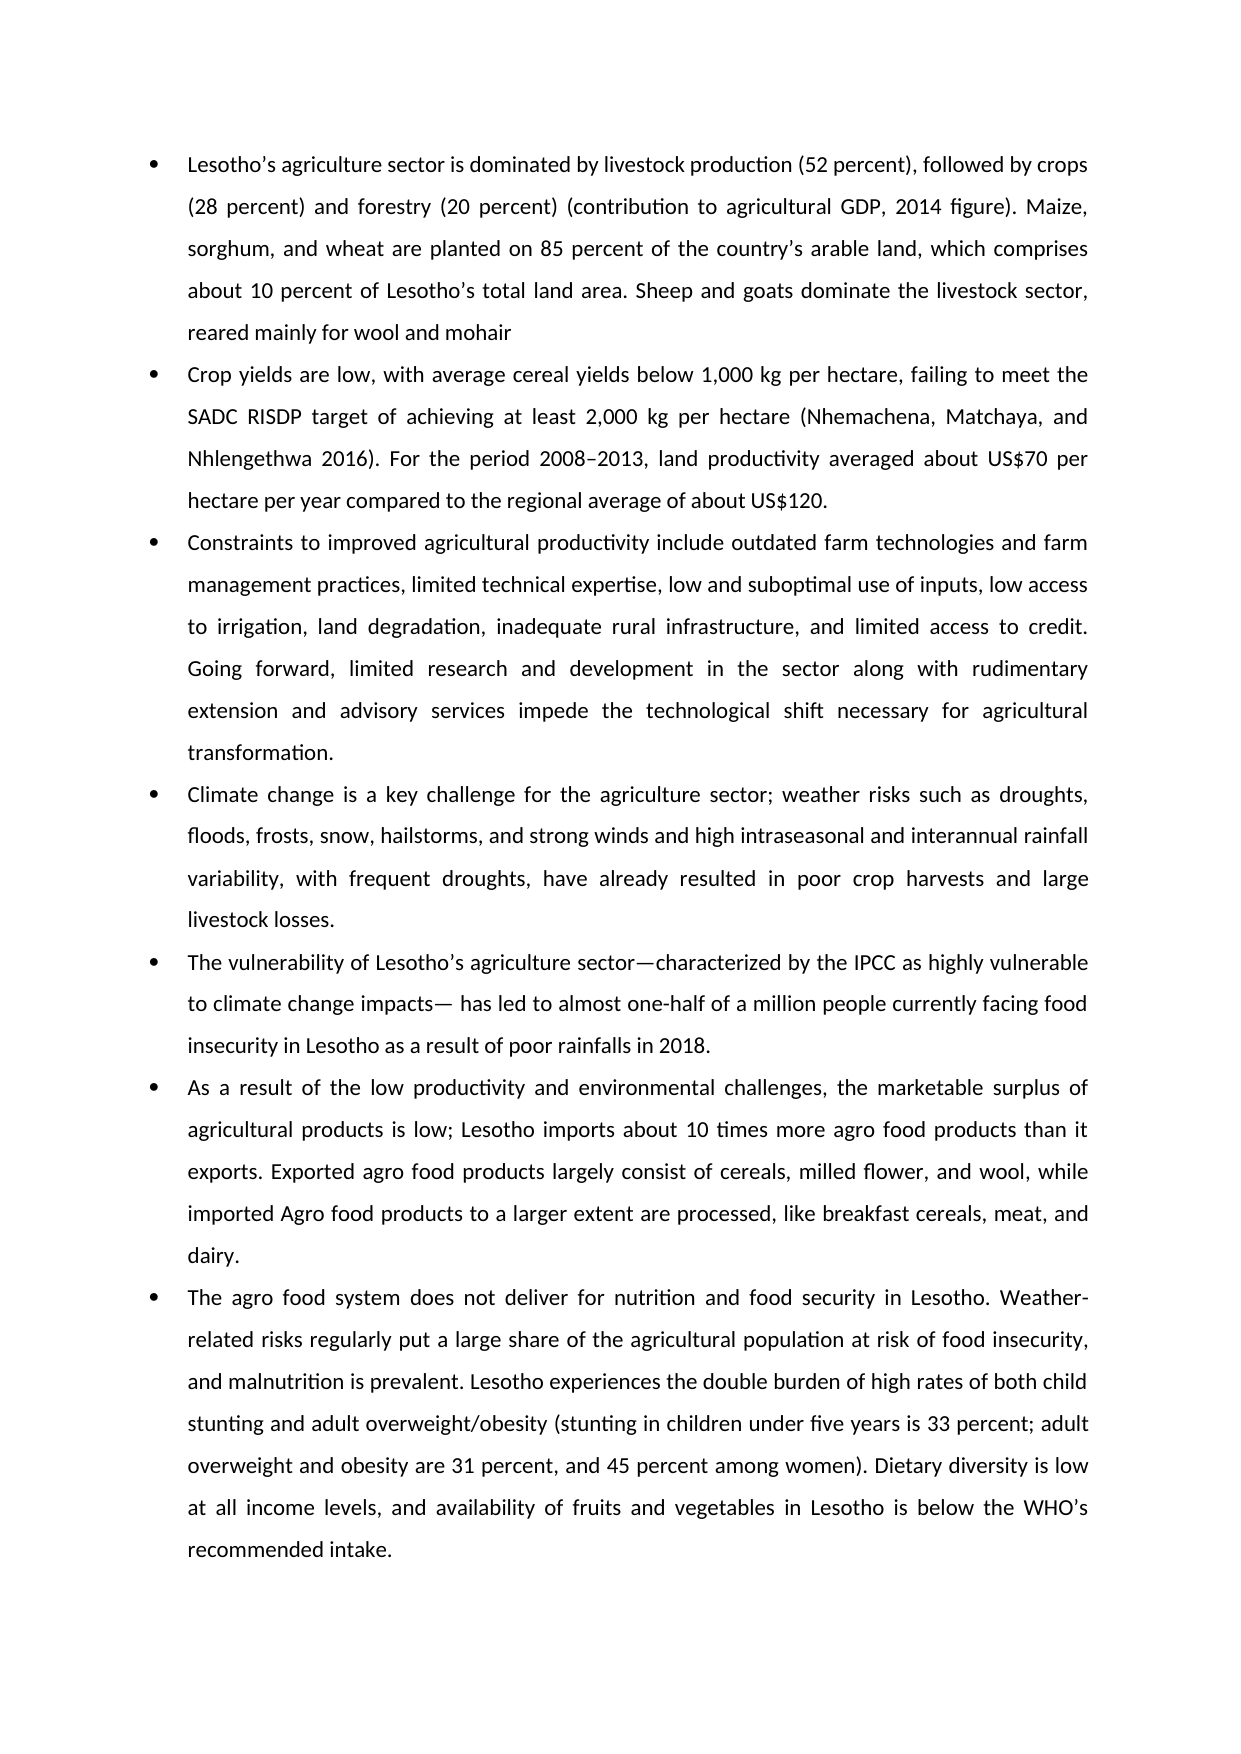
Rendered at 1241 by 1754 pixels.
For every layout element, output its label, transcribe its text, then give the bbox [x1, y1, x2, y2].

list Lesotho’s agriculture sector is dominated by livestock production (52 percent), followed by crops (28 percent) and forestry (20 percent) (contribution to agricultural GDP, 2014 figure). Maize, sorghum, and wheat are planted on 85 percent of the country’s arable land, which comprises about 10 percent of Lesotho’s total land area. Sheep and goats dominate the livestock sector, reared mainly for wool and mohair [150, 150, 1090, 346]
list Crop yields are low, with average cereal yields below 1,000 kg per hectare, failing to meet the SADC RISDP target of achieving at least 2,000 kg per hectare (Nhemachena, Matchaya, and Nhlengethwa 2016). For the period 2008–2013, land productivity averaged about US$70 per hectare per year compared to the regional average of about US$120. [150, 360, 1090, 514]
list Constraints to improved agricultural productivity include outdated farm technologies and farm management practices, limited technical expertise, low and suboptimal use of inputs, low access to irrigation, land degradation, inadequate rural infrastructure, and limited access to credit. Going forward, limited research and development in the sector along with rudimentary extension and advisory services impede the technological shift necessary for agricultural transformation. [150, 528, 1090, 766]
list The agro food system does not deliver for nutrition and food security in Lesotho. Weather-related risks regularly put a large share of the agricultural population at risk of food insecurity, and malnutrition is prevalent. Lesotho experiences the double burden of high rates of both child stunting and adult overweight/obesity (stunting in children under five years is 33 percent; adult overweight and obesity are 31 percent, and 45 percent among women). Dietary diversity is low at all income levels, and availability of fruits and vegetables in Lesotho is below the WHO’s recommended intake. [150, 1283, 1090, 1563]
list Climate change is a key challenge for the agriculture sector; weather risks such as droughts, floods, frosts, snow, hailstorms, and strong winds and high intraseasonal and interannual rainfall variability, with frequent droughts, have already resulted in poor crop harvests and large livestock losses. [150, 780, 1090, 934]
list The vulnerability of Lesotho’s agriculture sector—characterized by the IPCC as highly vulnerable to climate change impacts— has led to almost one-half of a million people currently facing food insecurity in Lesotho as a result of poor rainfalls in 2018. [150, 948, 1090, 1059]
list As a result of the low productivity and environmental challenges, the marketable surplus of agricultural products is low; Lesotho imports about 10 times more agro food products than it exports. Exported agro food products largely consist of cereals, milled flower, and wool, while imported Agro food products to a larger extent are processed, like breakfast cereals, meat, and dairy. [150, 1073, 1090, 1269]
